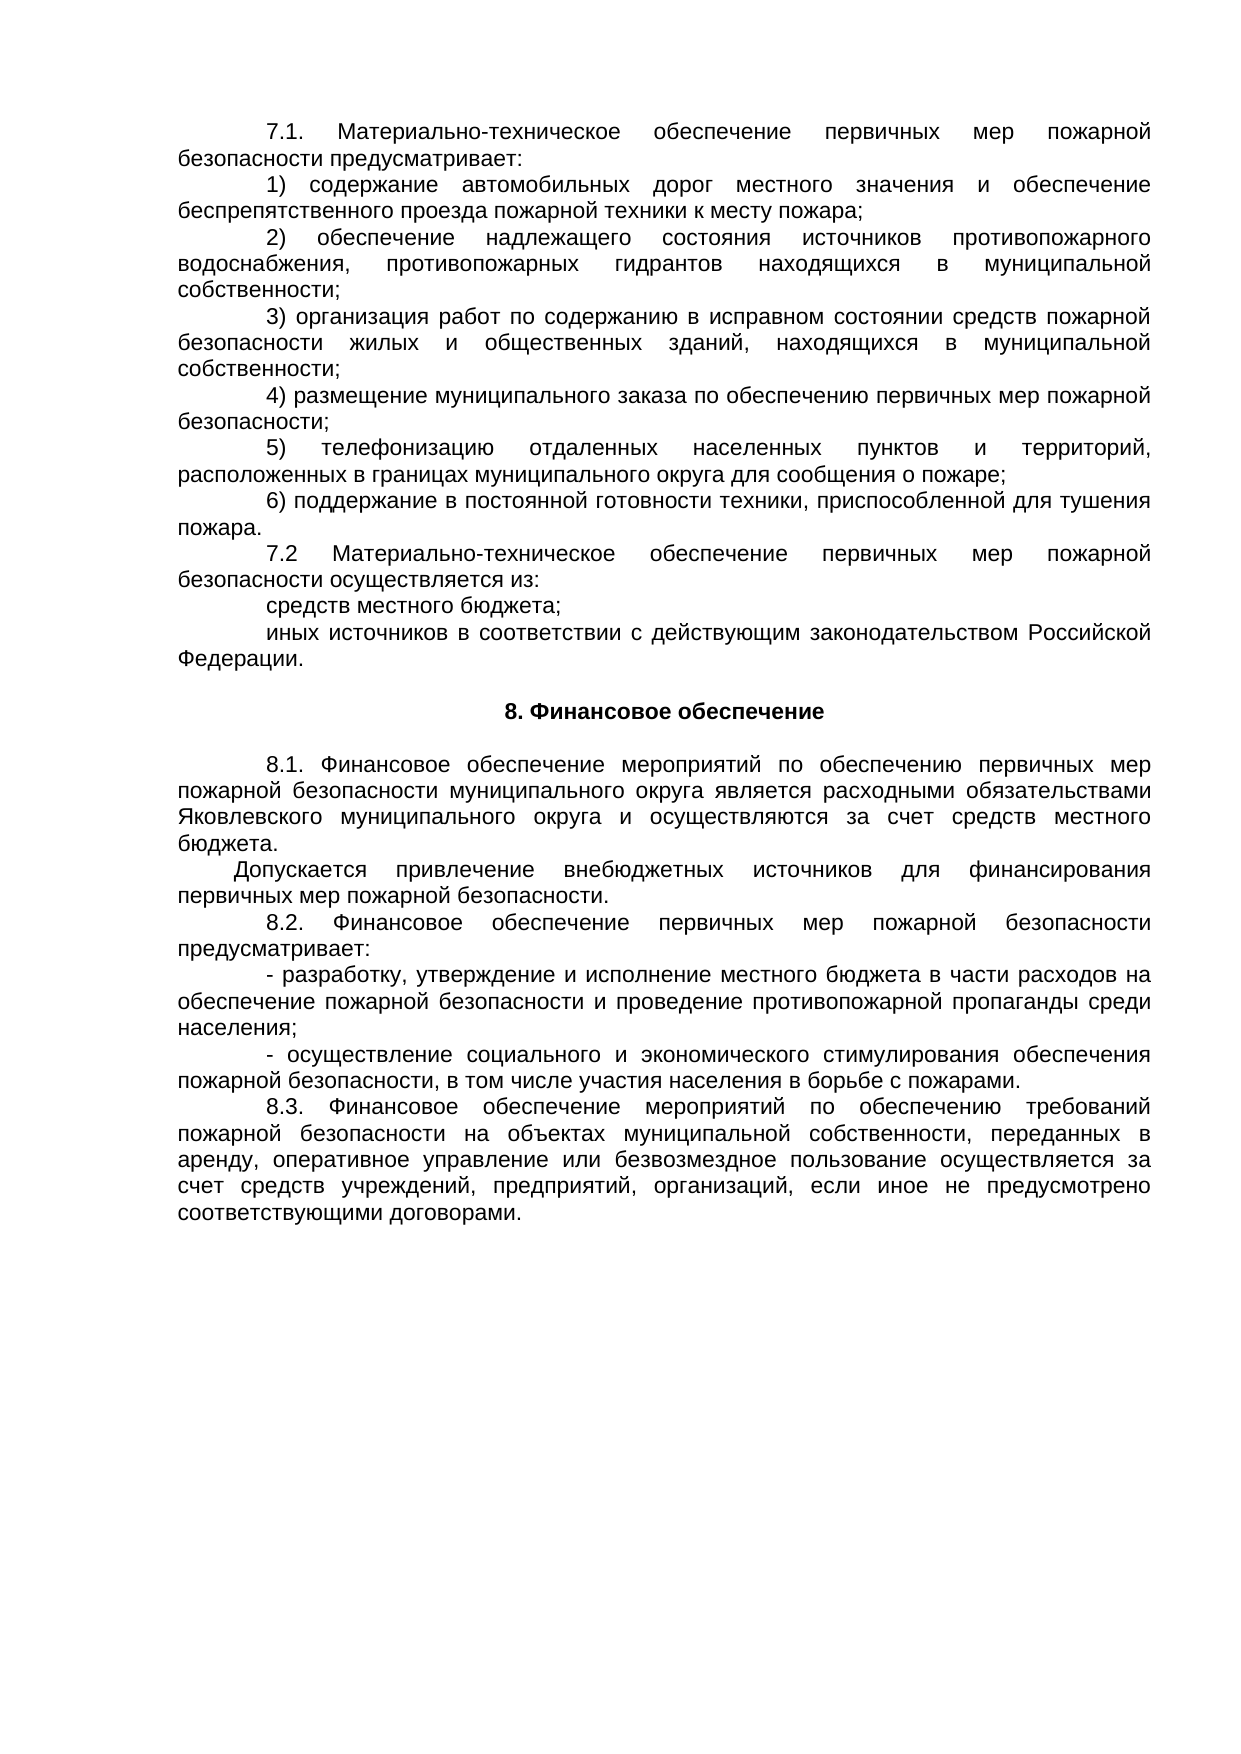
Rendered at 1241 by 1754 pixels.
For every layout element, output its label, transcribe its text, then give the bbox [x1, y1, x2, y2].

text 1) содержание автомобильных дорог местного значения и обеспечение беспрепятственного проезда пожарной техники к месту пожара; [177, 171, 1152, 223]
text 8.1. Финансовое обеспечение мероприятий по обеспечению первичных мер пожарной безопасности муниципального округа является расходными обязательствами Яковлевского муниципального округа и осуществляются за счет средств местного бюджета. [177, 751, 1152, 856]
text 5) телефонизацию отдаленных населенных пунктов и территорий, расположенных в границах муниципального округа для сообщения о пожаре; [177, 434, 1152, 487]
text - разработку, утверждение и исполнение местного бюджета в части расходов на обеспечение пожарной безопасности и проведение противопожарной пропаганды среди населения; [177, 961, 1152, 1041]
text 8. Финансовое обеспечение [177, 698, 1152, 724]
text - осуществление социального и экономического стимулирования обеспечения пожарной безопасности, в том числе участия населения в борьбе с пожарами. [177, 1041, 1152, 1093]
text 3) организация работ по содержанию в исправном состоянии средств пожарной безопасности жилых и общественных зданий, находящихся в муниципальной собственности; [177, 303, 1152, 382]
text средств местного бюджета; [177, 592, 1152, 619]
text 8.2. Финансовое обеспечение первичных мер пожарной безопасности предусматривает: [177, 909, 1152, 961]
text 6) поддержание в постоянной готовности техники, приспособленной для тушения пожара. [177, 487, 1152, 540]
text 8.3. Финансовое обеспечение мероприятий по обеспечению требований пожарной безопасности на объектах муниципальной собственности, переданных в аренду, оперативное управление или безвозмездное пользование осуществляется за счет средств учреждений, предприятий, организаций, если иное не предусмотрено соответствующими договорами. [177, 1093, 1152, 1225]
text 7.2 Материально-техническое обеспечение первичных мер пожарной безопасности осуществляется из: [177, 540, 1152, 592]
text иных источников в соответствии с действующим законодательством Российской Федерации. [177, 619, 1152, 672]
text 2) обеспечение надлежащего состояния источников противопожарного водоснабжения, противопожарных гидрантов находящихся в муниципальной собственности; [177, 223, 1152, 303]
text 7.1. Материально-техническое обеспечение первичных мер пожарной безопасности предусматривает: [177, 118, 1152, 171]
text 4) размещение муниципального заказа по обеспечению первичных мер пожарной безопасности; [177, 382, 1152, 434]
text Допускается привлечение внебюджетных источников для финансирования первичных мер пожарной безопасности. [177, 856, 1152, 909]
